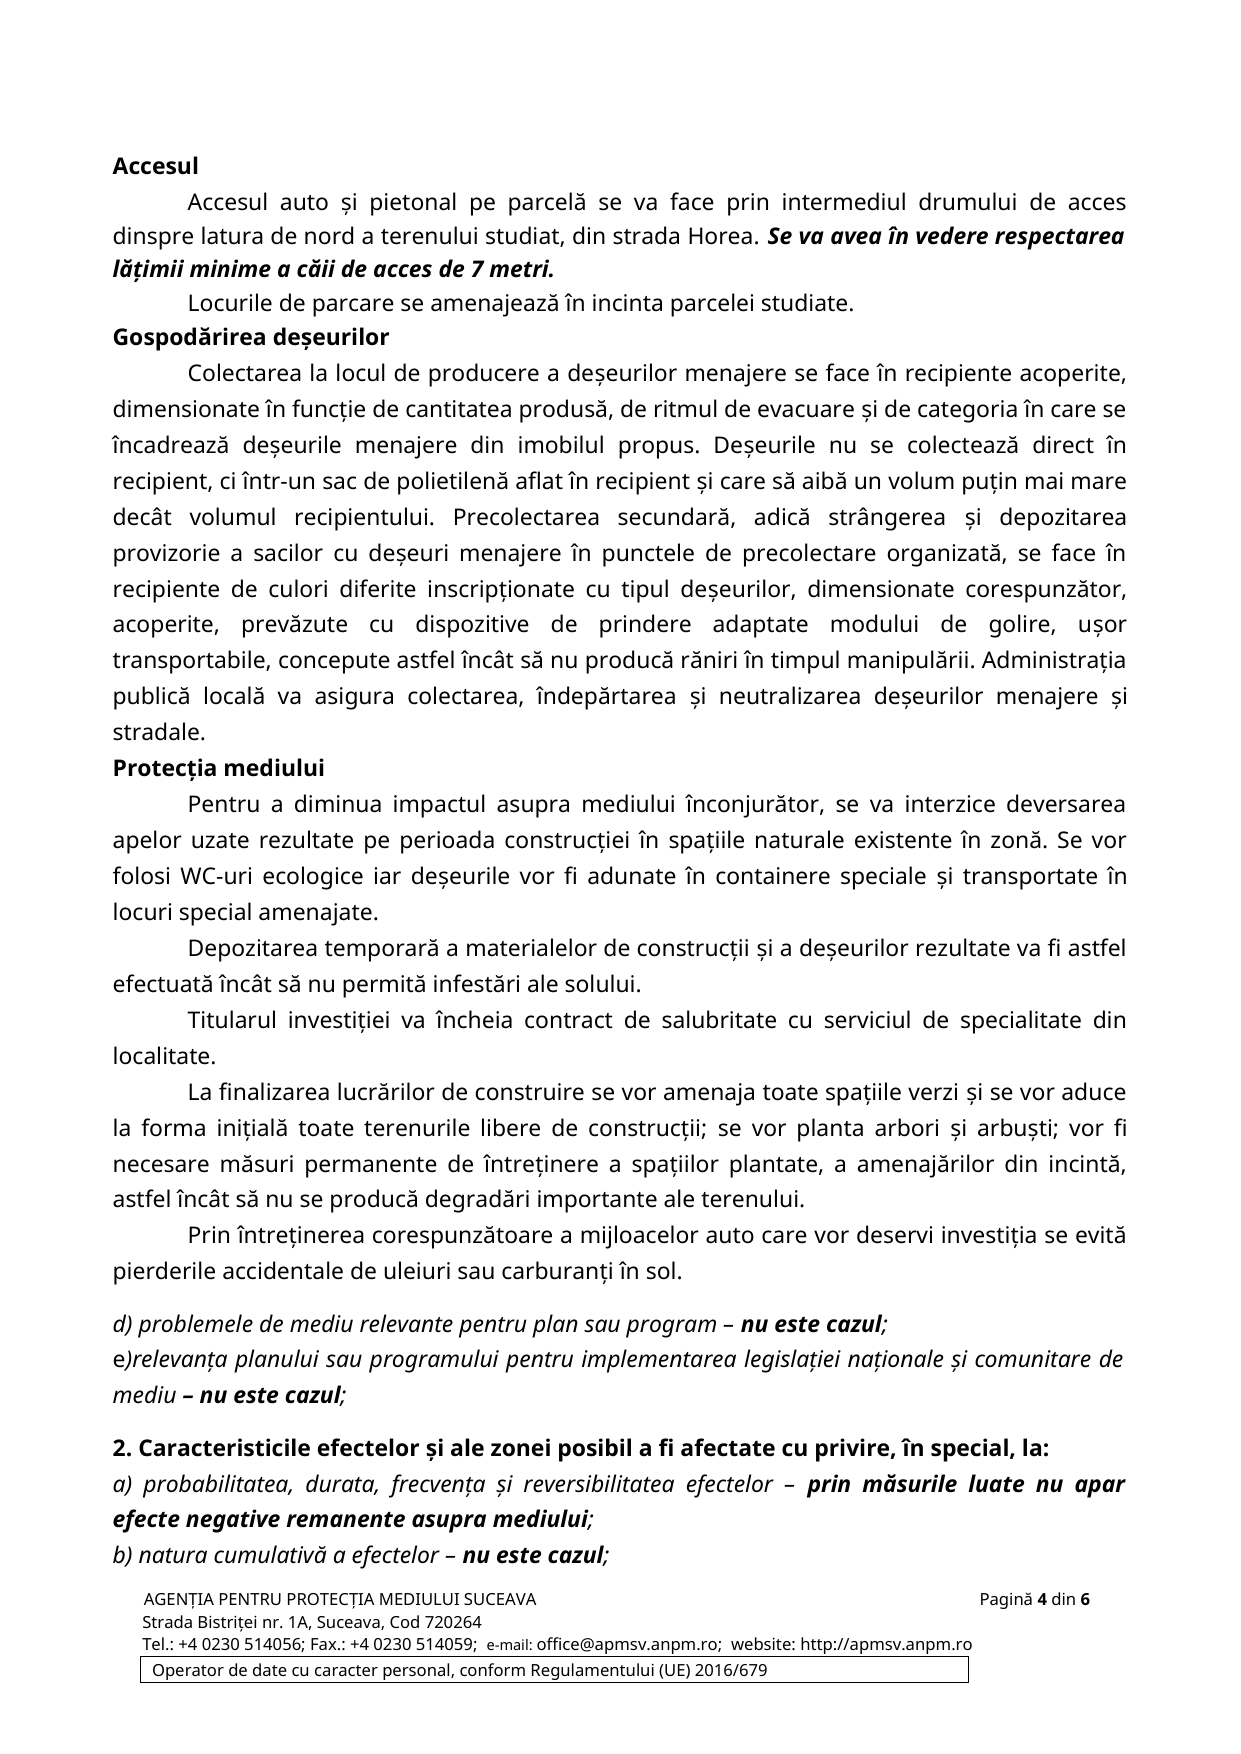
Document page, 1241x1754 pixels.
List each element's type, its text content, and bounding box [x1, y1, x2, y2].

text La finalizarea lucrărilor de construire se vor amenaja toate spațiile verzi și se vor aduce la forma inițială toate terenurile libere de construcții; se vor planta arbori și arbuști; vor fi necesare măsuri permanente de întreţinere a spaţiilor plantate, a amenajărilor din incintă, astfel încât să nu se producă degradări importante ale terenului. [112, 1076, 1128, 1215]
text b) natura cumulativă a efectelor – nu este cazul; [112, 1539, 1128, 1571]
text Depozitarea temporară a materialelor de construcții și a deșeurilor rezultate va fi astfel efectuată încât să nu permită infestări ale solului. [112, 932, 1128, 999]
text Gospodărirea deșeurilor [112, 321, 1128, 352]
text Pentru a diminua impactul asupra mediului înconjurător, se va interzice deversarea apelor uzate rezultate pe perioada construcției în spațiile naturale existente în zonă. Se vor folosi WC-uri ecologice iar deșeurile vor fi adunate în containere speciale și transportate în locuri special amenajate. [112, 788, 1128, 927]
text d) problemele de mediu relevante pentru plan sau program – nu este cazul; [112, 1307, 1128, 1339]
text Colectarea la locul de producere a deșeurilor menajere se face în recipiente acoperite, dimensionate în funcție de cantitatea produsă, de ritmul de evacuare și de categoria în care se încadrează deșeurile menajere din imobilul propus. Deșeurile nu se colectează direct în recipient, ci într-un sac de polietilenă aflat în recipient și care să aibă un volum puțin mai mare decât volumul recipientului. Precolectarea secundară, adică strângerea și depozitarea provizorie a sacilor cu deșeuri menajere în punctele de precolectare organizată, se face în recipiente de culori diferite inscripționate cu tipul deșeurilor, dimensionate corespunzător, acoperite, prevăzute cu dispozitive de prindere adaptate modului de golire, ușor transportabile, concepute astfel încât să nu producă răniri în timpul manipulării. Administrația publică locală va asigura colectarea, îndepărtarea și neutralizarea deșeurilor menajere și stradale. [112, 357, 1128, 747]
text Protecția mediului [112, 752, 1128, 783]
text Accesul [112, 150, 1128, 181]
text 2. Caracteristicile efectelor şi ale zonei posibil a fi afectate cu privire, în special, la: [112, 1432, 1128, 1463]
text Locurile de parcare se amenajează în incinta parcelei studiate. [112, 287, 1128, 318]
text Titularul investiției va încheia contract de salubritate cu serviciul de specialitate din localitate. [112, 1004, 1128, 1071]
text Accesul auto și pietonal pe parcelă se va face prin intermediul drumului de acces dinspre latura de nord a terenului studiat, din strada Horea. Se va avea în vedere respectarea lățimii minime a căii de acces de 7 metri. [112, 186, 1128, 285]
text Prin întreţinerea corespunzătoare a mijloacelor auto care vor deservi investiția se evită pierderile accidentale de uleiuri sau carburanţi în sol. [112, 1219, 1128, 1287]
text e)relevanţa planului sau programului pentru implementarea legislaţiei naţionale şi comunitare de mediu – nu este cazul; [112, 1343, 1128, 1411]
text a) probabilitatea, durata, frecvenţa şi reversibilitatea efectelor – prin măsurile luate nu apar efecte negative remanente asupra mediului; [112, 1467, 1128, 1535]
